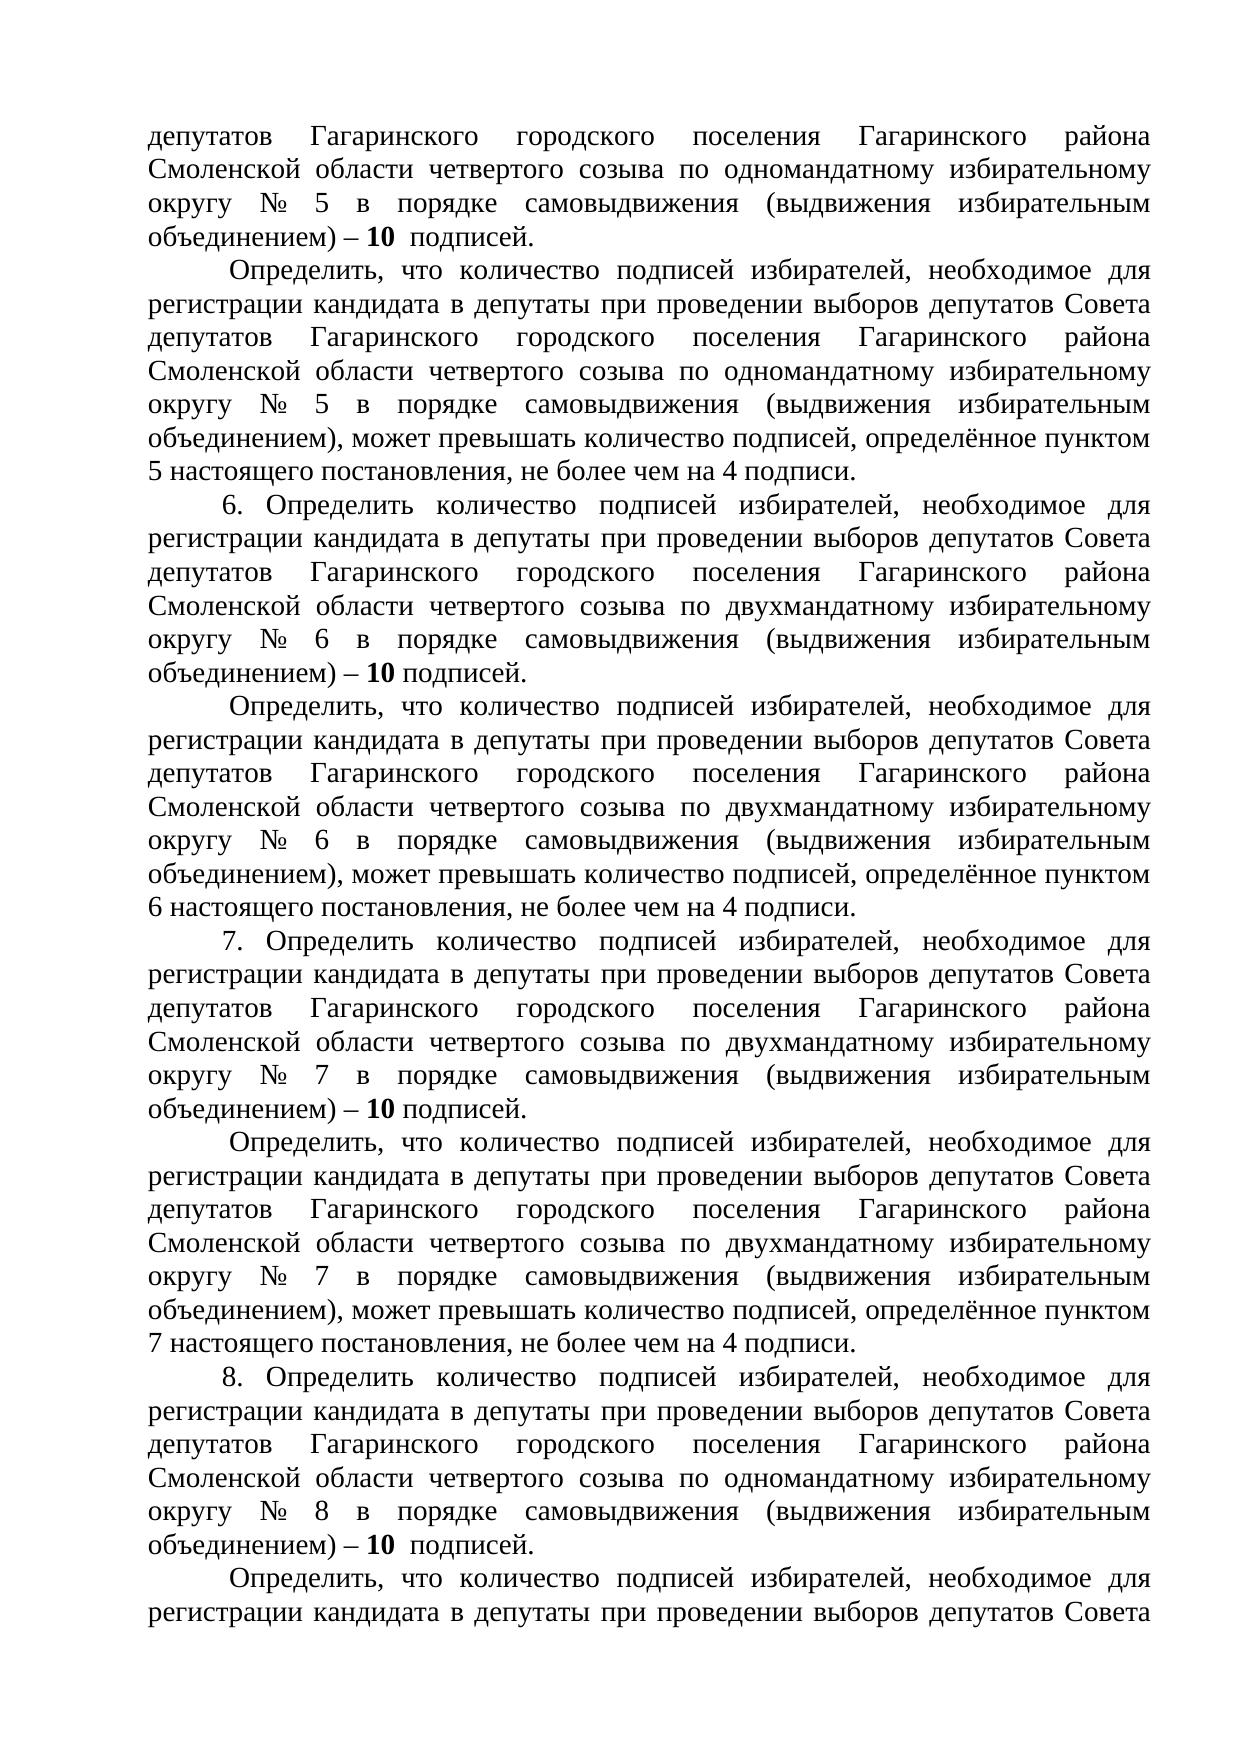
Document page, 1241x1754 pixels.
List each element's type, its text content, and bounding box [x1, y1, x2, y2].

text Определить, что количество подписей избирателей, необходимое для регистрации кандидата в депутаты при проведении выборов депутатов Совета депутатов Гагаринского городского поселения Гагаринского района Смоленской области четвертого созыва по двухмандатному избирательному округу № 7 в порядке самовыдвижения (выдвижения избирательным объединением), может превышать количество подписей, определённое пунктом 7 настоящего постановления, не более чем на 4 подписи. [148, 1124, 1152, 1359]
text 6. Определить количество подписей избирателей, необходимое для регистрации кандидата в депутаты при проведении выборов депутатов Совета депутатов Гагаринского городского поселения Гагаринского района Смоленской области четвертого созыва по двухмандатному избирательному округу № 6 в порядке самовыдвижения (выдвижения избирательным объединением) – 10 подписей. [148, 487, 1152, 688]
text 8. Определить количество подписей избирателей, необходимое для регистрации кандидата в депутаты при проведении выборов депутатов Совета депутатов Гагаринского городского поселения Гагаринского района Смоленской области четвертого созыва по одномандатному избирательному округу № 8 в порядке самовыдвижения (выдвижения избирательным объединением) – 10 подписей. [148, 1359, 1152, 1560]
text 7. Определить количество подписей избирателей, необходимое для регистрации кандидата в депутаты при проведении выборов депутатов Совета депутатов Гагаринского городского поселения Гагаринского района Смоленской области четвертого созыва по двухмандатному избирательному округу № 7 в порядке самовыдвижения (выдвижения избирательным объединением) – 10 подписей. [148, 923, 1152, 1124]
text Определить, что количество подписей избирателей, необходимое для регистрации кандидата в депутаты при проведении выборов депутатов Совета депутатов Гагаринского городского поселения Гагаринского района Смоленской области четвертого созыва по одномандатному избирательному округу № 5 в порядке самовыдвижения (выдвижения избирательным объединением), может превышать количество подписей, определённое пунктом 5 настоящего постановления, не более чем на 4 подписи. [148, 252, 1152, 487]
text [148, 1560, 1152, 1627]
text Определить, что количество подписей избирателей, необходимое для регистрации кандидата в депутаты при проведении выборов депутатов Совета депутатов Гагаринского городского поселения Гагаринского района Смоленской области четвертого созыва по двухмандатному избирательному округу № 6 в порядке самовыдвижения (выдвижения избирательным объединением), может превышать количество подписей, определённое пунктом 6 настоящего постановления, не более чем на 4 подписи. [148, 688, 1152, 923]
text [148, 118, 1152, 252]
